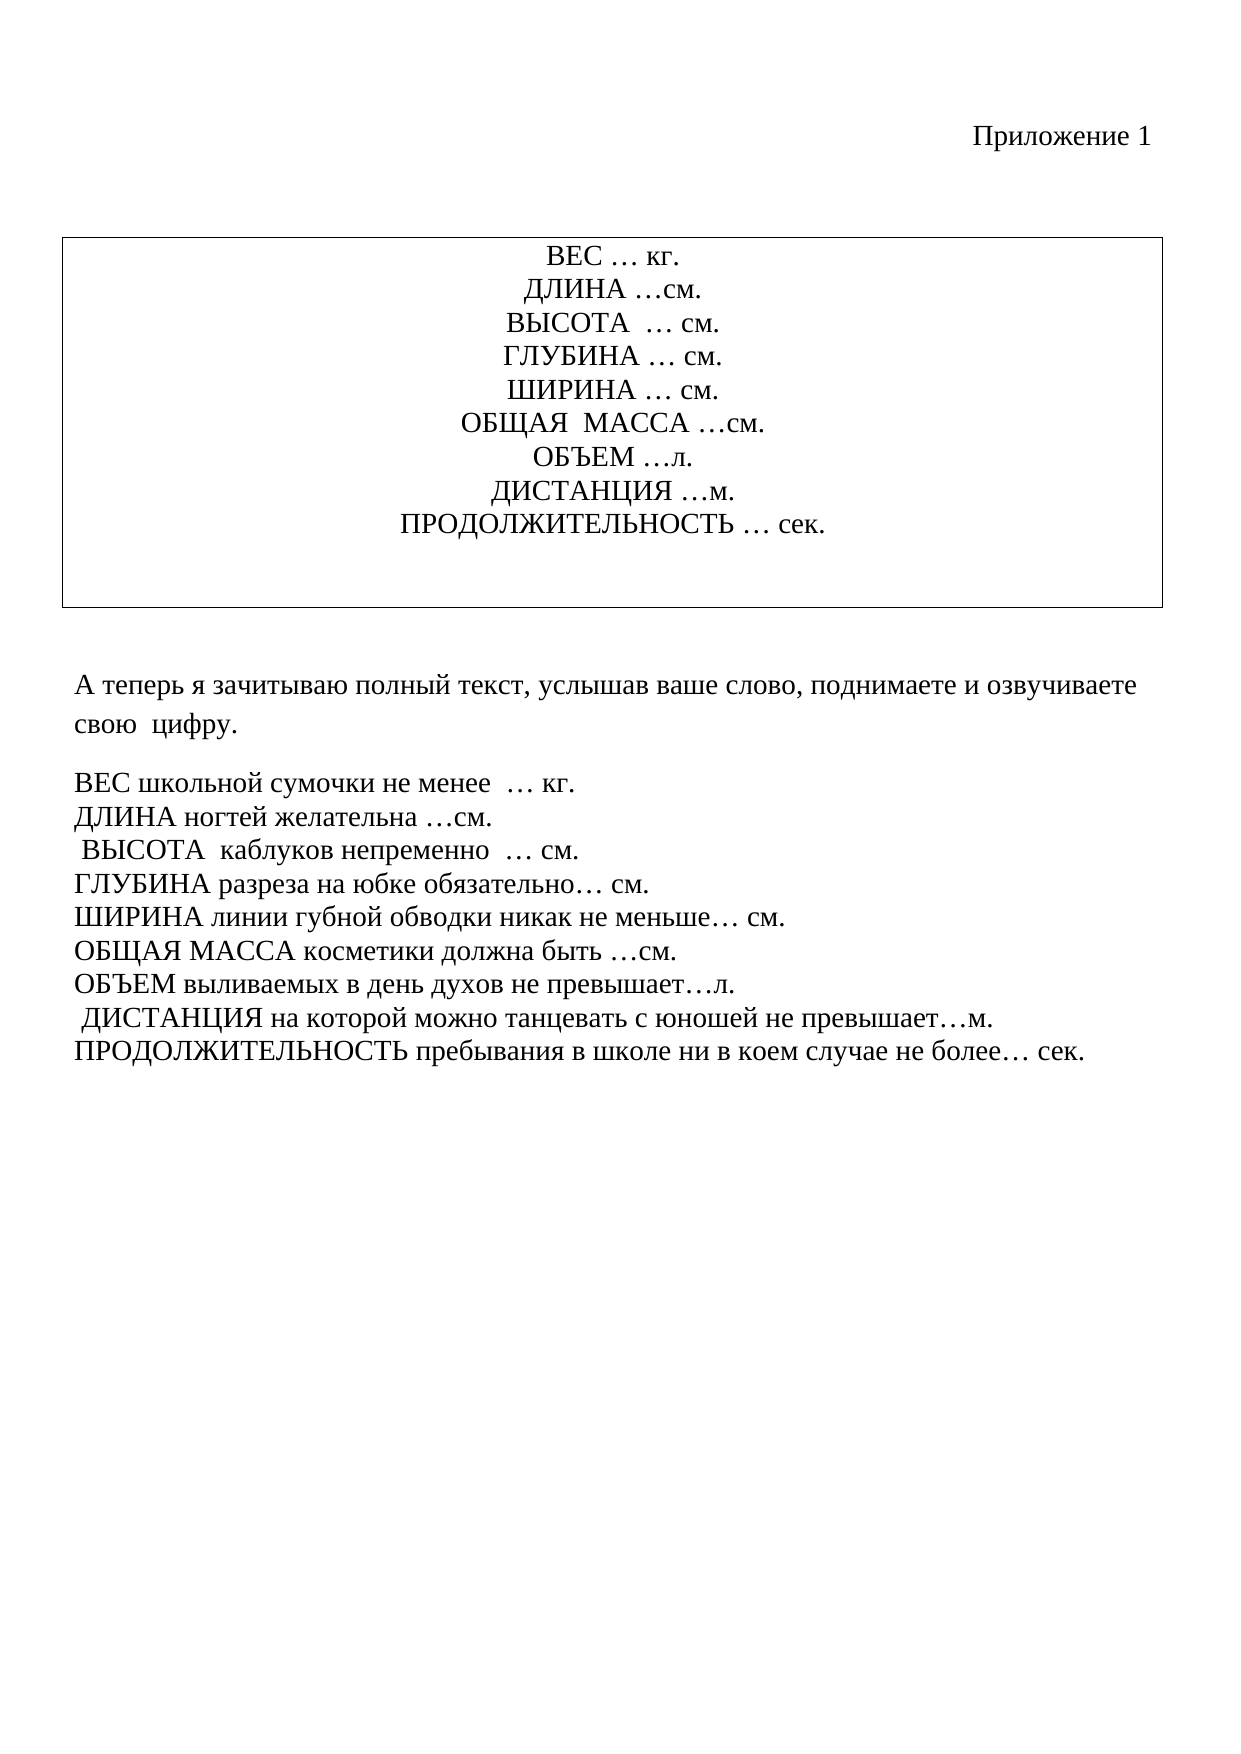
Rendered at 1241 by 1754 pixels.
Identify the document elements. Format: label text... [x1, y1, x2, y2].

text ДЛИНА ногтей желательна …см. [74, 799, 1152, 832]
text ГЛУБИНА разреза на юбке обязательно… см. [74, 866, 1152, 899]
text ВЫСОТА каблуков непременно … см. [74, 832, 1152, 866]
text А теперь я зачитываю полный текст, услышав ваше слово, поднимаете и озвучиваете свою цифру. [74, 667, 1152, 739]
text ОБЩАЯ МАССА косметики должна быть …см. [74, 933, 1152, 966]
text ВЕС школьной сумочки не менее … кг. [74, 765, 1152, 799]
text ШИРИНА линии губной обводки никак не меньше… см. [74, 899, 1152, 933]
text ОБЪЕМ выливаемых в день духов не превышает…л. [74, 966, 1152, 1000]
text ДИСТАНЦИЯ на которой можно танцевать с юношей не превышает…м. ПРОДОЛЖИТЕЛЬНОСТЬ пребывания в школе ни в коем случае не более… сек. [74, 1000, 1152, 1067]
text Приложение 1 [74, 118, 1152, 152]
table_header ВЕС … кг. ДЛИНА …см. ВЫСОТА … см. ГЛУБИНА … см. ШИРИНА … см. ОБЩАЯ МАССА …см. ОБЪЕМ …л. ДИСТАНЦИЯ …м. ПРОДОЛЖИТЕЛЬНОСТЬ … сек. [63, 238, 1162, 607]
